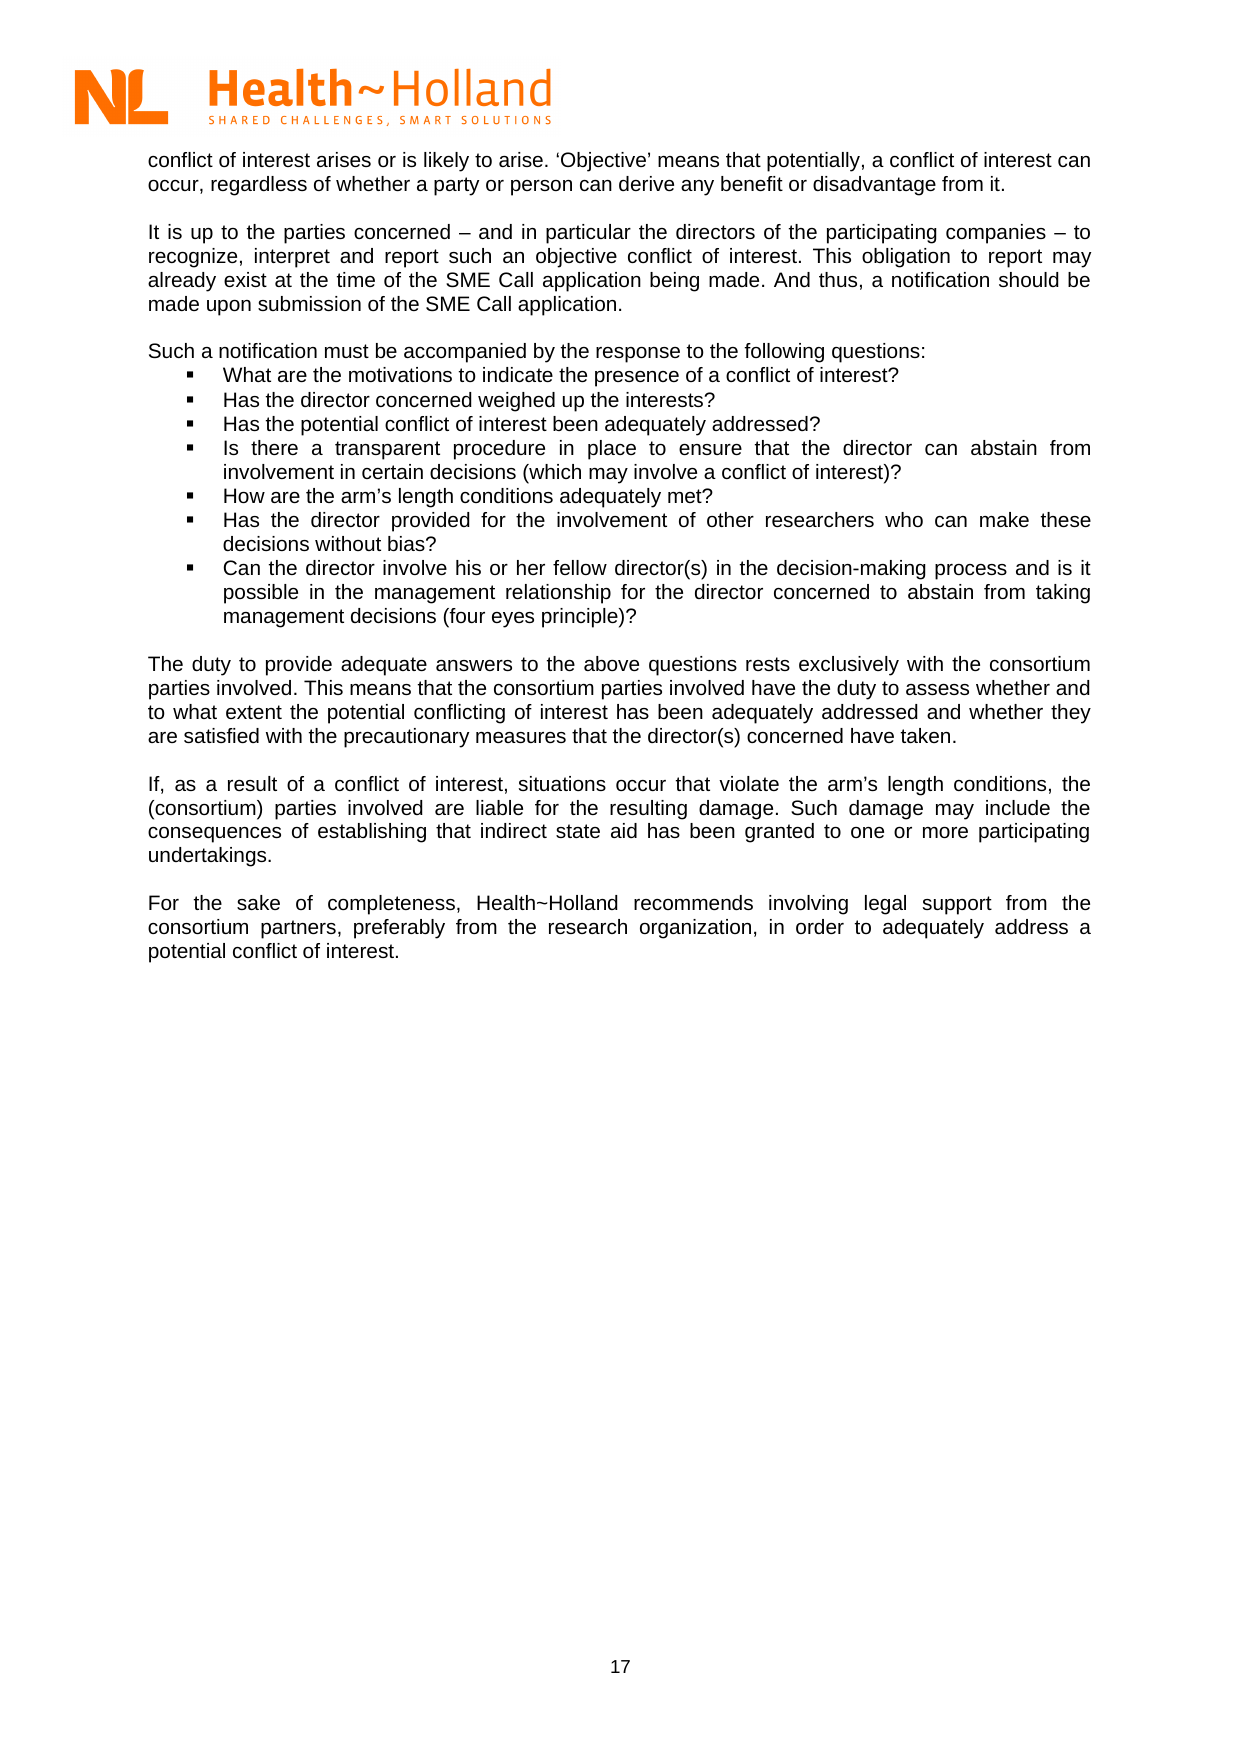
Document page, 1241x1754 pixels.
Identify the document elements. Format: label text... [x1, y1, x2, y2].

list Has the director provided for the involvement of other researchers who can make these decisions without bias? [185, 508, 1092, 556]
text Such a notification must be accompanied by the response to the following questions: [148, 339, 1092, 363]
text For the sake of completeness, Health~Holland recommends involving legal support from the consortium partners, preferably from the research organization, in order to adequately address a potential conflict of interest. [148, 891, 1092, 963]
text It is up to the parties concerned – and in particular the directors of the participating companies – to recognize, interpret and report such an objective conflict of interest. This obligation to report may already exist at the time of the SME Call application being made. And thus, a notification should be made upon submission of the SME Call application. [148, 219, 1092, 315]
list Is there a transparent procedure in place to ensure that the director can abstain from involvement in certain decisions (which may involve a conflict of interest)? [185, 436, 1092, 483]
text The duty to provide adequate answers to the above questions rests exclusively with the consortium parties involved. This means that the consortium parties involved have the duty to assess whether and to what extent the potential conflicting of interest has been adequately addressed and whether they are satisfied with the precautionary measures that the director(s) concerned have taken. [148, 652, 1092, 747]
list Can the director involve his or her fellow director(s) in the decision-making process and is it possible in the management relationship for the director concerned to abstain from taking management decisions (four eyes principle)? [185, 556, 1092, 628]
list How are the arm’s length conditions adequately met? [185, 483, 1092, 508]
list What are the motivations to indicate the presence of a conflict of interest? [185, 363, 1092, 387]
text If, as a result of a conflict of interest, situations occur that violate the arm’s length conditions, the (consortium) parties involved are liable for the resulting damage. Such damage may include the consequences of establishing that indirect state aid has been granted to one or more participating undertakings. [148, 771, 1092, 867]
list Has the director concerned weighed up the interests? [185, 387, 1092, 411]
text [148, 148, 1092, 196]
picture [61, 56, 561, 136]
list Has the potential conflict of interest been adequately addressed? [185, 411, 1092, 436]
